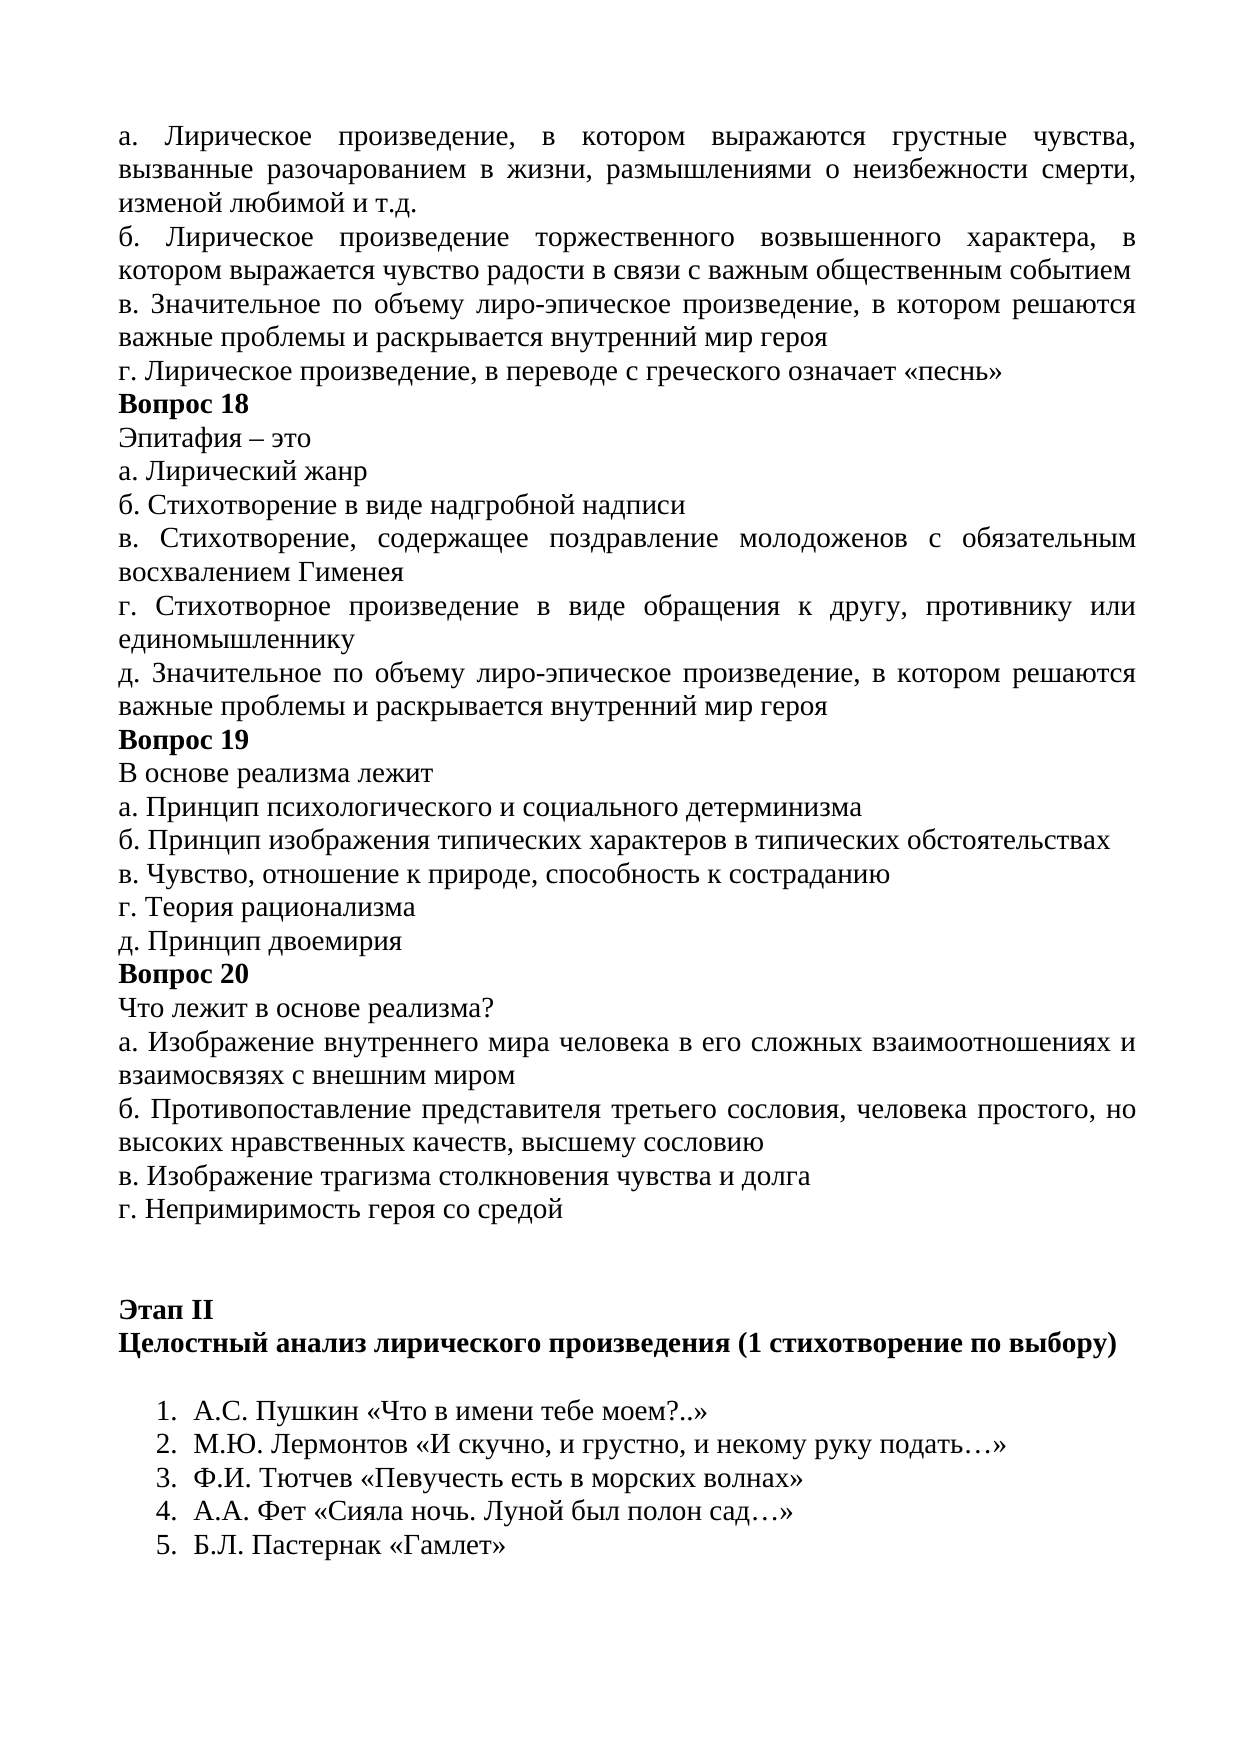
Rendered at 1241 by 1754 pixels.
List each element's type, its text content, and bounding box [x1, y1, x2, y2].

text б. Принцип изображения типических характеров в типических обстоятельствах [118, 822, 1137, 856]
text В основе реализма лежит [118, 755, 1137, 789]
text в. Стихотворение, содержащее поздравление молодоженов с обязательным восхвалением Гименея [118, 521, 1137, 588]
text г. Теория рационализма [118, 889, 1137, 923]
text в. Значительное по объему лиро-эпическое произведение, в котором решаются важные проблемы и раскрывается внутренний мир героя [118, 286, 1137, 353]
text б. Стихотворение в виде надгробной надписи [118, 487, 1137, 521]
text г. Стихотворное произведение в виде обращения к другу, противнику или единомышленнику [118, 588, 1137, 655]
text в. Изображение трагизма столкновения чувства и долга [118, 1158, 1137, 1191]
text а. Лирический жанр [118, 453, 1137, 487]
text Вопрос 20 [118, 957, 1137, 990]
list Ф.И. Тютчев «Певучесть есть в морских волнах» [156, 1460, 1137, 1493]
list А.А. Фет «Сияла ночь. Луной был полон сад…» [156, 1493, 1137, 1527]
text б. Противопоставление представителя третьего сословия, человека простого, но высоких нравственных качеств, высшему сословию [118, 1091, 1137, 1158]
list А.С. Пушкин «Что в имени тебе моем?..» [156, 1393, 1137, 1426]
text в. Чувство, отношение к природе, способность к состраданию [118, 856, 1137, 889]
text а. Изображение внутреннего мира человека в его сложных взаимоотношениях и взаимосвязях с внешним миром [118, 1024, 1137, 1091]
text д. Принцип двоемирия [118, 923, 1137, 957]
list Б.Л. Пастернак «Гамлет» [156, 1527, 1137, 1560]
text а. Принцип психологического и социального детерминизма [118, 789, 1137, 822]
text г. Непримиримость героя со средой [118, 1191, 1137, 1225]
text Вопрос 19 [118, 722, 1137, 755]
text Целостный анализ лирического произведения (1 стихотворение по выбору) [118, 1326, 1137, 1359]
text г. Лирическое произведение, в переводе с греческого означает «песнь» [118, 353, 1137, 386]
text а. Лирическое произведение, в котором выражаются грустные чувства, вызванные разочарованием в жизни, размышлениями о неизбежности смерти, изменой любимой и т.д. [118, 118, 1137, 219]
text б. Лирическое произведение торжественного возвышенного характера, в котором выражается чувство радости в связи с важным общественным событием [118, 219, 1137, 286]
text Что лежит в основе реализма? [118, 990, 1137, 1024]
text д. Значительное по объему лиро-эпическое произведение, в котором решаются важные проблемы и раскрывается внутренний мир героя [118, 655, 1137, 722]
text Этап II [118, 1292, 1137, 1326]
text Эпитафия – это [118, 420, 1137, 453]
text Вопрос 18 [118, 386, 1137, 420]
list М.Ю. Лермонтов «И скучно, и грустно, и некому руку подать…» [156, 1426, 1137, 1460]
